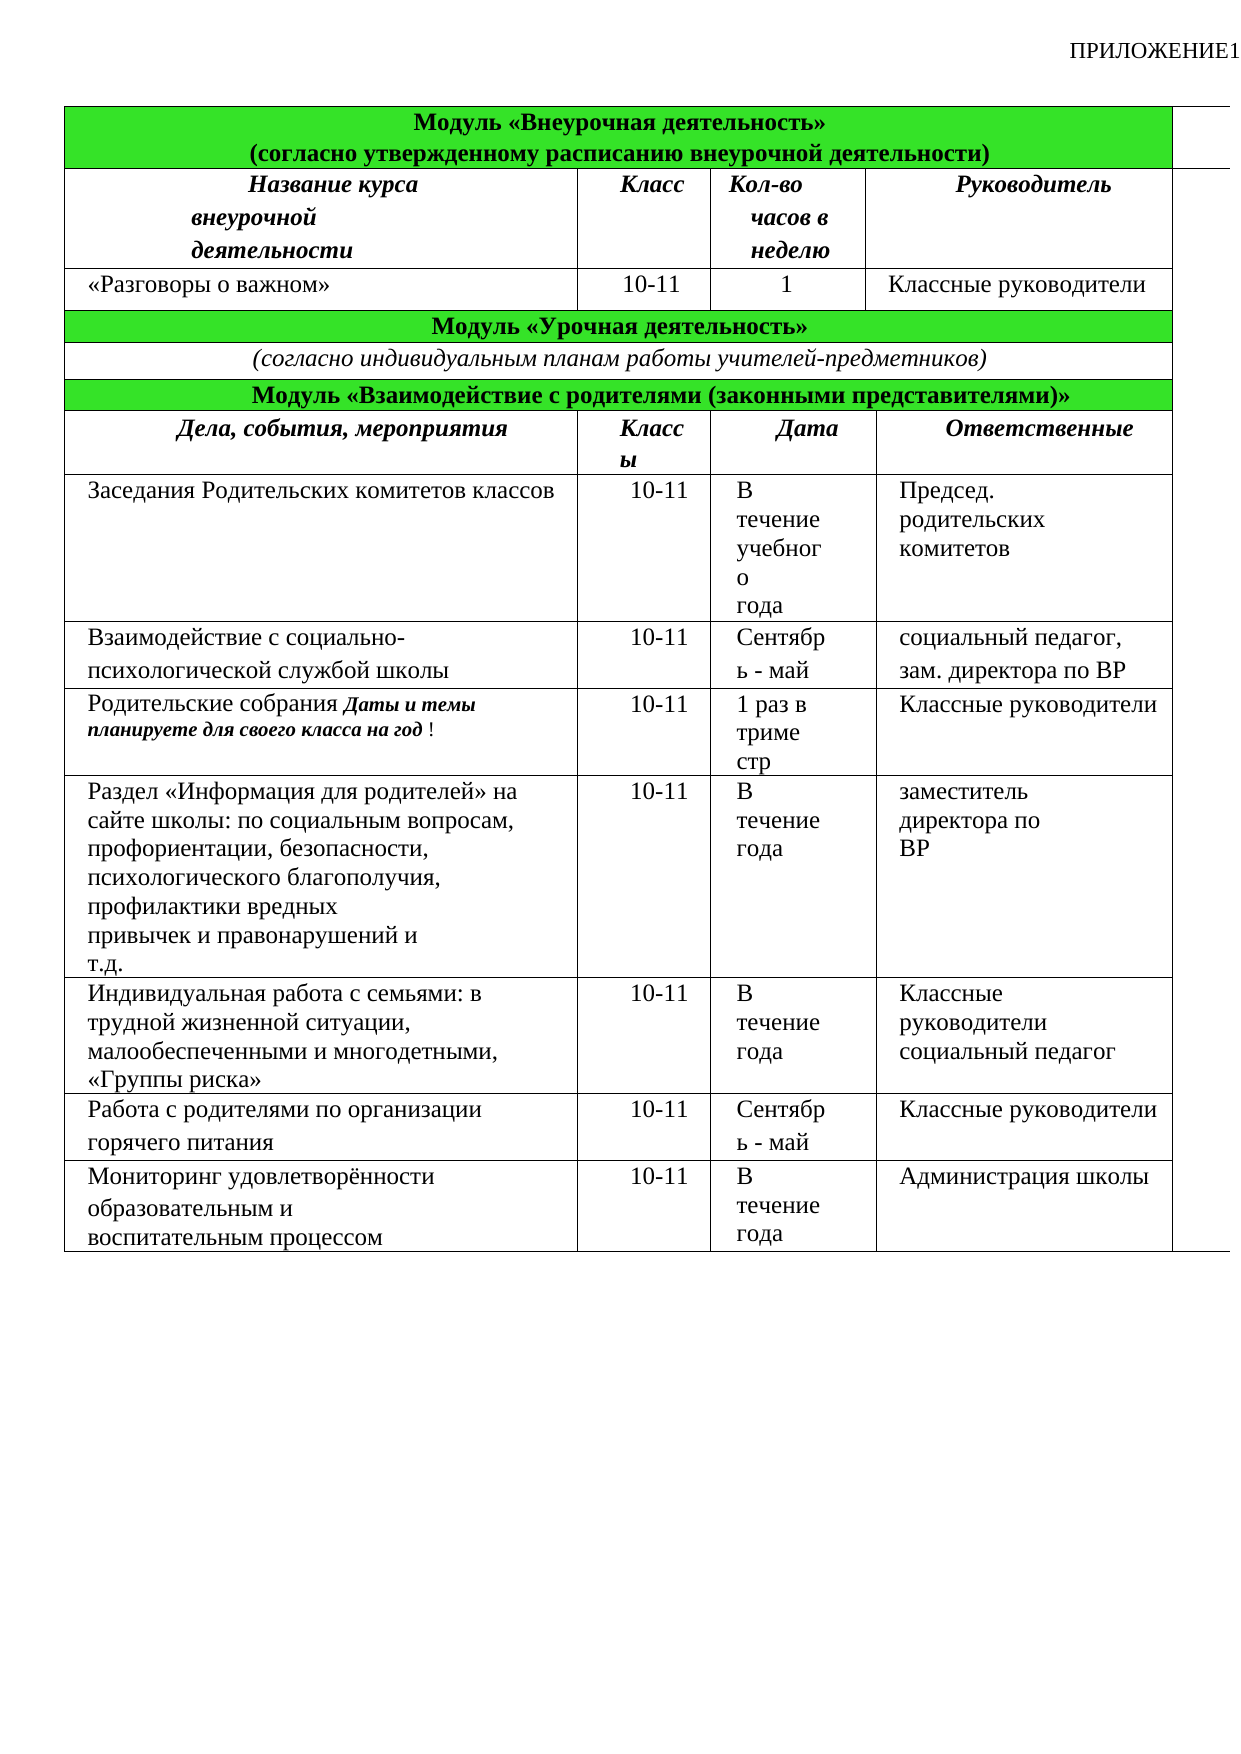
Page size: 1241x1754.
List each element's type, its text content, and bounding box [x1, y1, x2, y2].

table_cell 1 раз в триместр [711, 689, 876, 775]
table_cell 10-11 [578, 1094, 710, 1160]
table_cell Председ. родительских комитетов [877, 475, 1172, 621]
table_cell 10-11 [578, 1161, 710, 1251]
table_cell Администрация школы [877, 1161, 1172, 1251]
table_cell Классные руководители [877, 689, 1172, 775]
table_cell Раздел «Информация для родителей» на сайте школы: по социальным вопросам, профориентации, безопасности, психологического благополучия, профилактики вредных привычек и правонарушений и т.д. [65, 776, 577, 977]
table_cell Руководитель [866, 169, 1172, 268]
table_cell 1 [711, 269, 865, 310]
table_cell Заседания Родительских комитетов классов [65, 475, 577, 621]
table_header Модуль «Внеурочная деятельность» (согласно утвержденному расписанию внеурочной деятельности) [65, 107, 1172, 168]
table_cell В течение учебного года [711, 475, 876, 621]
table_cell Кол-во часов в неделю [711, 169, 865, 268]
table_header [1173, 107, 1230, 168]
table_cell Модуль «Урочная деятельность» [65, 311, 1172, 342]
table_cell 10-11 [578, 269, 710, 310]
table_cell Мониторинг удовлетворённости образовательным и воспитательным процессом [65, 1161, 577, 1251]
table_cell заместитель директора по ВР [877, 776, 1172, 977]
table_cell Сентябрь - май [711, 622, 876, 688]
table_cell Класс [578, 169, 710, 268]
table_cell Дела, события, мероприятия [65, 411, 577, 474]
table_cell Классные руководители [866, 269, 1172, 310]
table_cell 10-11 [578, 689, 710, 775]
table_cell (согласно индивидуальным планам работы учителей-предметников) [65, 343, 1172, 379]
table_cell Классы [578, 411, 710, 474]
table_cell 10-11 [578, 622, 710, 688]
table_cell Модуль «Взаимодействие с родителями (законными представителями)» [65, 380, 1172, 410]
table_cell Дата [711, 411, 876, 474]
table_cell В течение года [711, 1161, 876, 1251]
table_cell В течение года [711, 776, 876, 977]
table_cell 10-11 [578, 475, 710, 621]
table_cell Работа с родителями по организации горячего питания [65, 1094, 577, 1160]
table_cell Классные руководители социальный педагог [877, 978, 1172, 1093]
table_cell «Разговоры о важном» [65, 269, 577, 310]
table_cell Родительские собрания Даты и темы планируете для своего класса на год ! [65, 689, 577, 775]
table_cell Название курса внеурочной деятельности [65, 169, 577, 268]
table_cell Классные руководители [877, 1094, 1172, 1160]
table_cell социальный педагог, зам. директора по ВР [877, 622, 1172, 688]
table_cell [1173, 169, 1230, 1251]
table_cell Взаимодействие с социально-психологической службой школы [65, 622, 577, 688]
table_cell 10-11 [578, 978, 710, 1093]
table_cell Сентябрь - май [711, 1094, 876, 1160]
table_cell 10-11 [578, 776, 710, 977]
table_cell В течение года [711, 978, 876, 1093]
table_cell Ответственные [877, 411, 1172, 474]
table_cell Индивидуальная работа с семьями: в трудной жизненной ситуации, малообеспеченными и многодетными, «Группы риска» [65, 978, 577, 1093]
